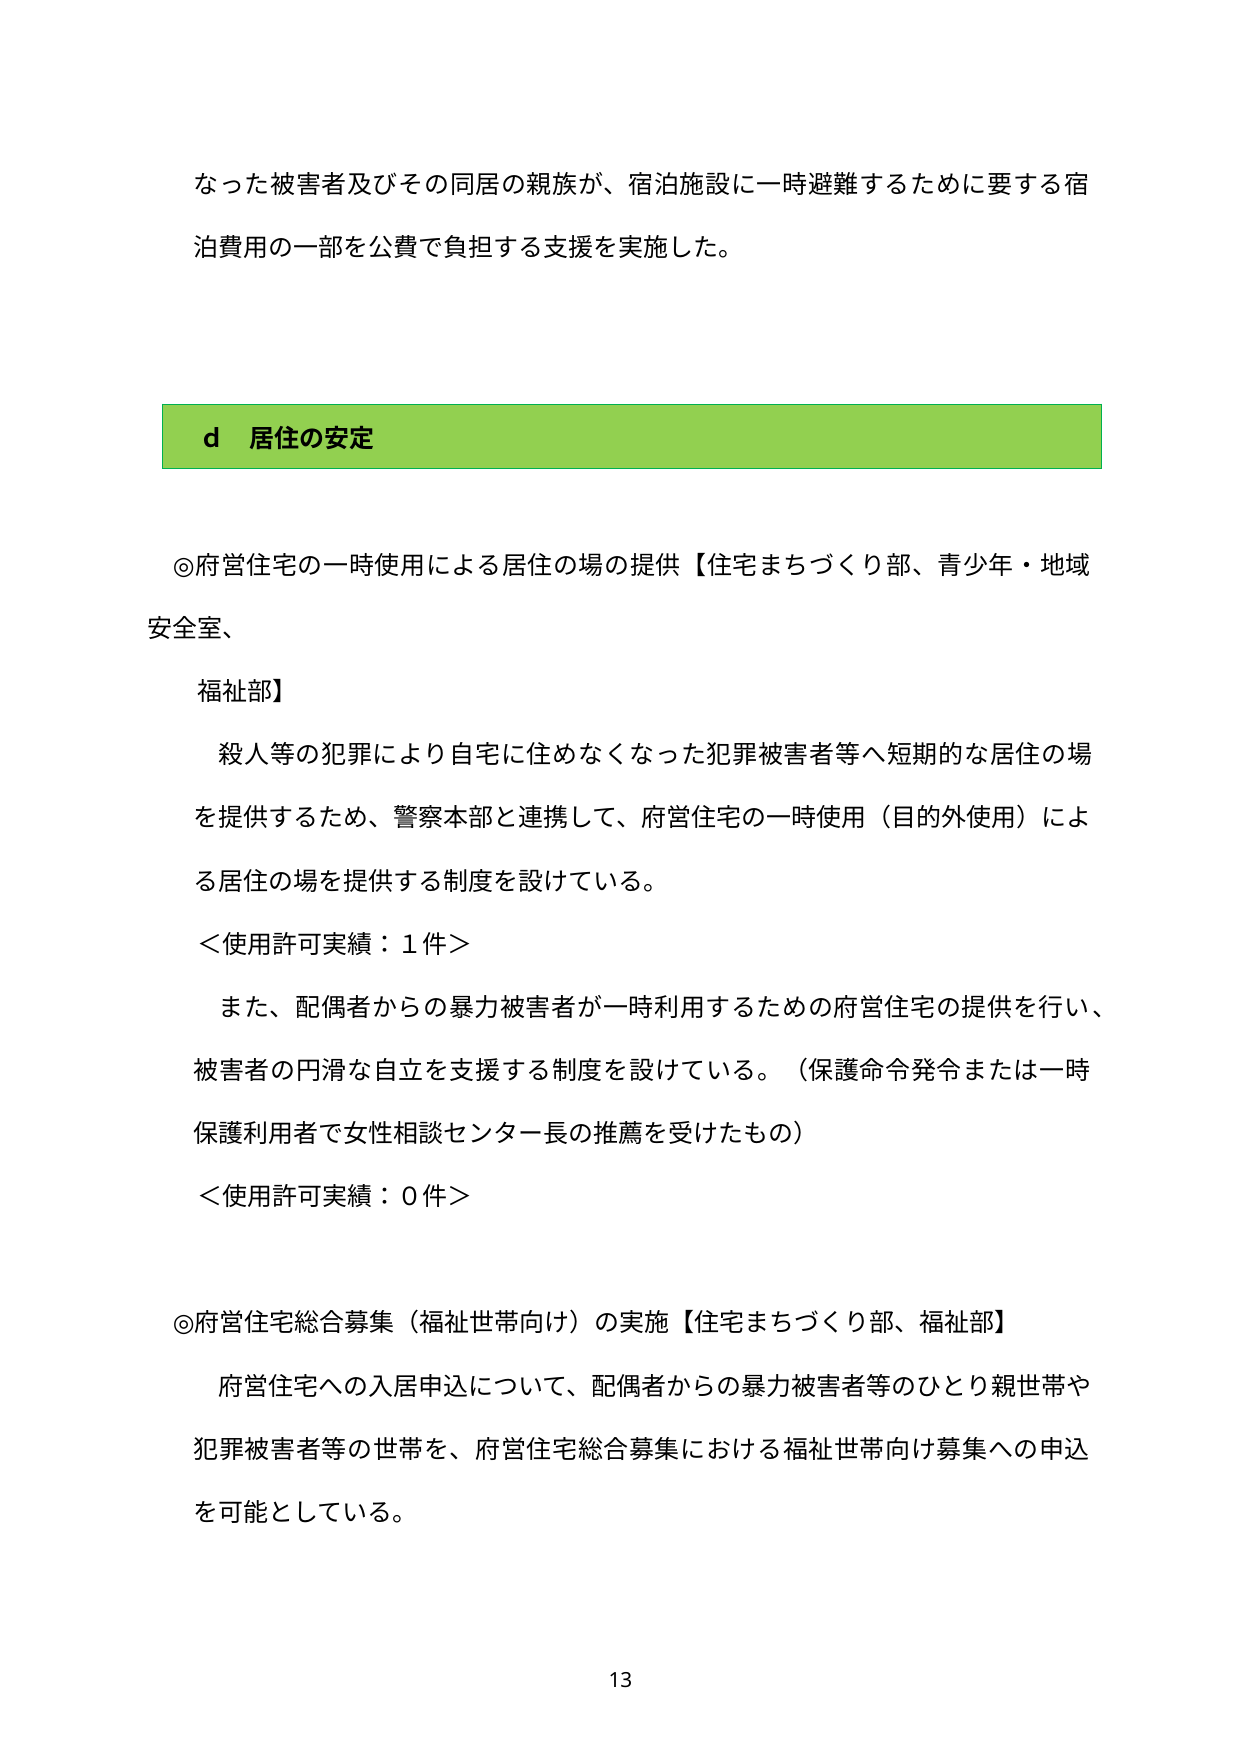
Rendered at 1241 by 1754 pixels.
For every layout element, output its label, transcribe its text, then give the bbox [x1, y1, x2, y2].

text 福祉部】 [148, 658, 1092, 721]
text ＜使用許可実績：１件＞ [148, 911, 1092, 974]
table_header ｄ 居住の安定 [163, 405, 1101, 468]
text 府営住宅への入居申込について、配偶者からの暴力被害者等のひとり親世帯や犯罪被害者等の世帯を、府営住宅総合募集における福祉世帯向け募集への申込を可能としている。 [193, 1352, 1092, 1542]
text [193, 151, 1092, 277]
text ◎府営住宅の一時使用による居住の場の提供【住宅まちづくり部、青少年・地域安全室、 [148, 532, 1092, 658]
text ◎府営住宅総合募集（福祉世帯向け）の実施【住宅まちづくり部、福祉部】 [148, 1289, 1092, 1352]
text また、配偶者からの暴力被害者が一時利用するための府営住宅の提供を行い、被害者の円滑な自立を支援する制度を設けている。（保護命令発令または一時保護利用者で女性相談センター長の推薦を受けたもの） [193, 974, 1092, 1163]
text 殺人等の犯罪により自宅に住めなくなった犯罪被害者等へ短期的な居住の場を提供するため、警察本部と連携して、府営住宅の一時使用（目的外使用）による居住の場を提供する制度を設けている。 [193, 721, 1092, 911]
text ＜使用許可実績：０件＞ [148, 1163, 1092, 1226]
